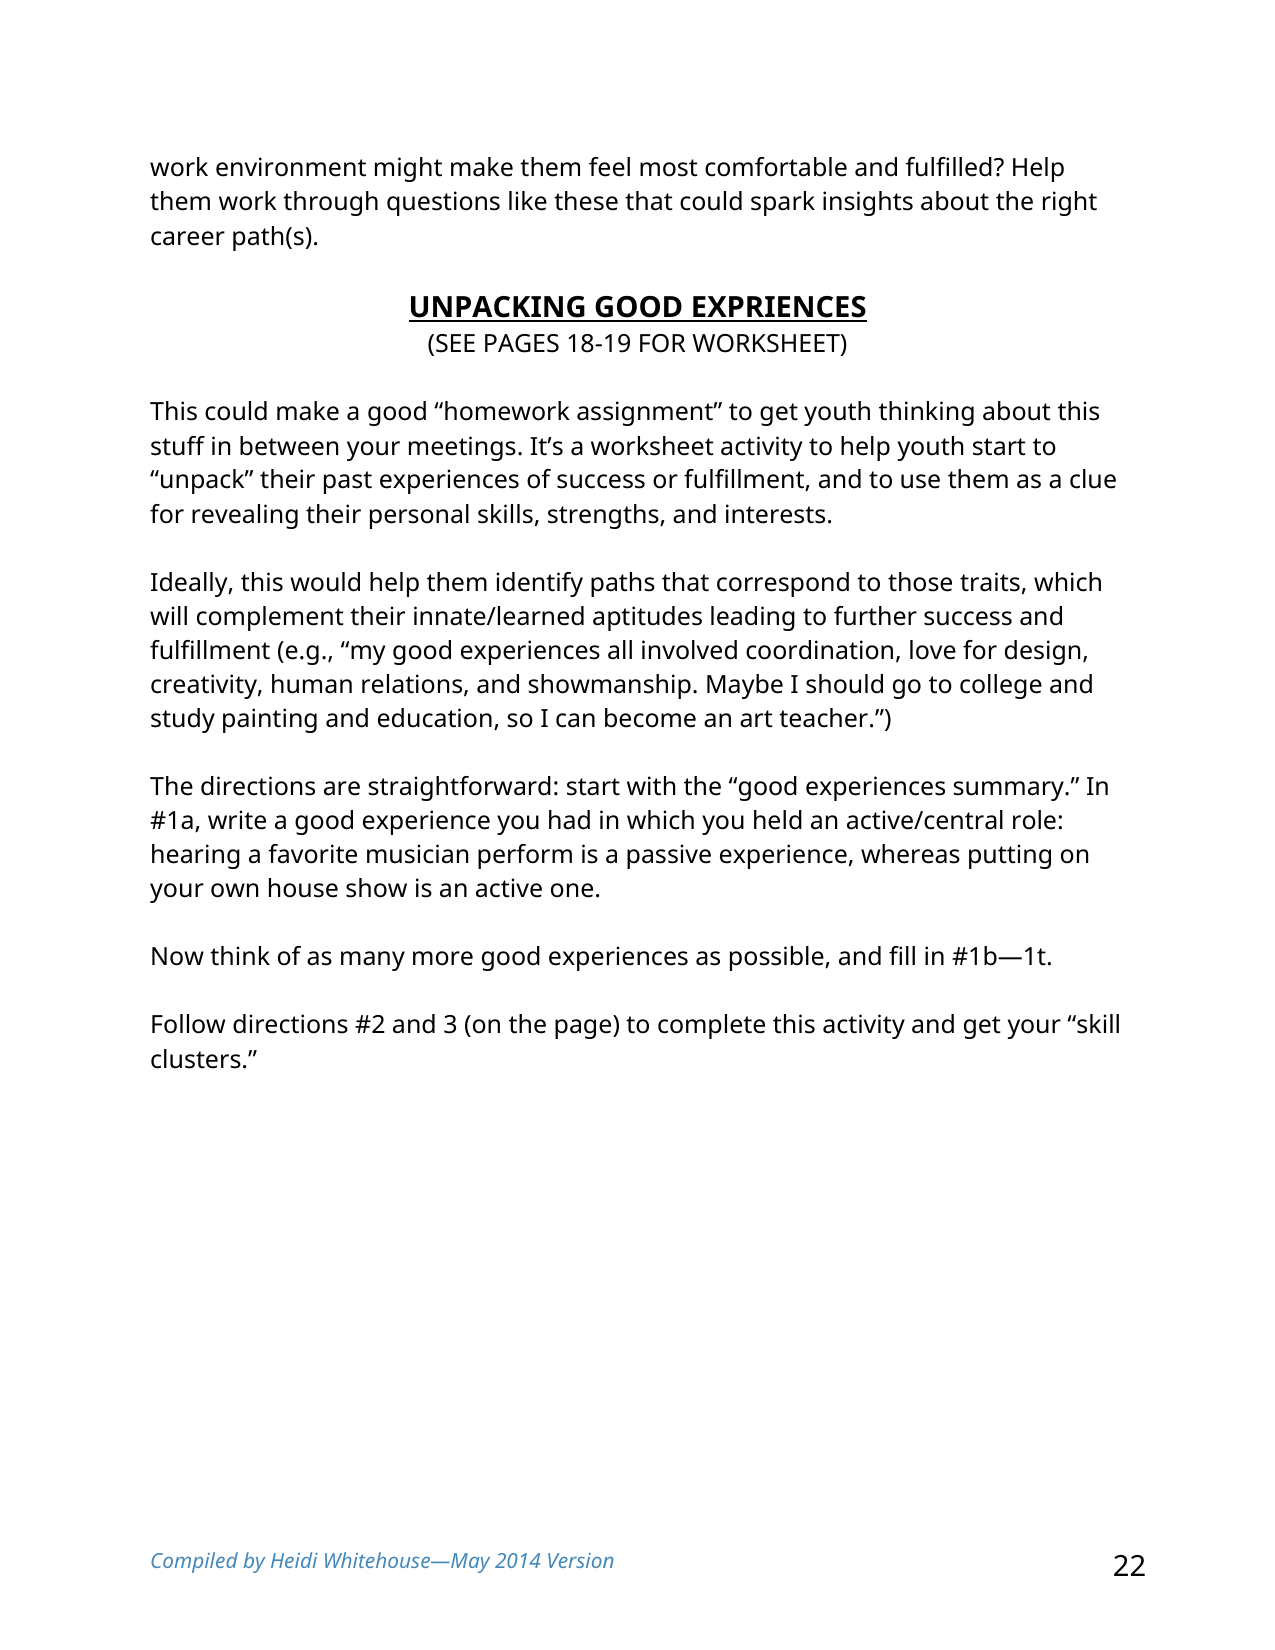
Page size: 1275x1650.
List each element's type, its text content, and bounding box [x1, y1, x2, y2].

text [150, 150, 1125, 252]
text UNPACKING GOOD EXPRIENCES [150, 286, 1125, 326]
text (SEE PAGES 18-19 FOR WORKSHEET) [150, 326, 1125, 360]
text Ideally, this would help them identify paths that correspond to those traits, which will complement their innate/learned aptitudes leading to further success and fulfillment (e.g., “my good experiences all involved coordination, love for design, creativity, human relations, and showmanship. Maybe I should go to college and study painting and education, so I can become an art teacher.”) [150, 564, 1125, 735]
text Follow directions #2 and 3 (on the page) to complete this activity and get your “skill clusters.” [150, 1007, 1125, 1075]
text Now think of as many more good experiences as possible, and fill in #1b—1t. [150, 939, 1125, 973]
text This could make a good “homework assignment” to get youth thinking about this stuff in between your meetings. It’s a worksheet activity to help youth start to “unpack” their past experiences of success or fulfillment, and to use them as a clue for revealing their personal skills, strengths, and interests. [150, 394, 1125, 530]
text The directions are straightforward: start with the “good experiences summary.” In #1a, write a good experience you had in which you held an active/central role: hearing a favorite musician perform is a passive experience, whereas putting on your own house show is an active one. [150, 769, 1125, 905]
